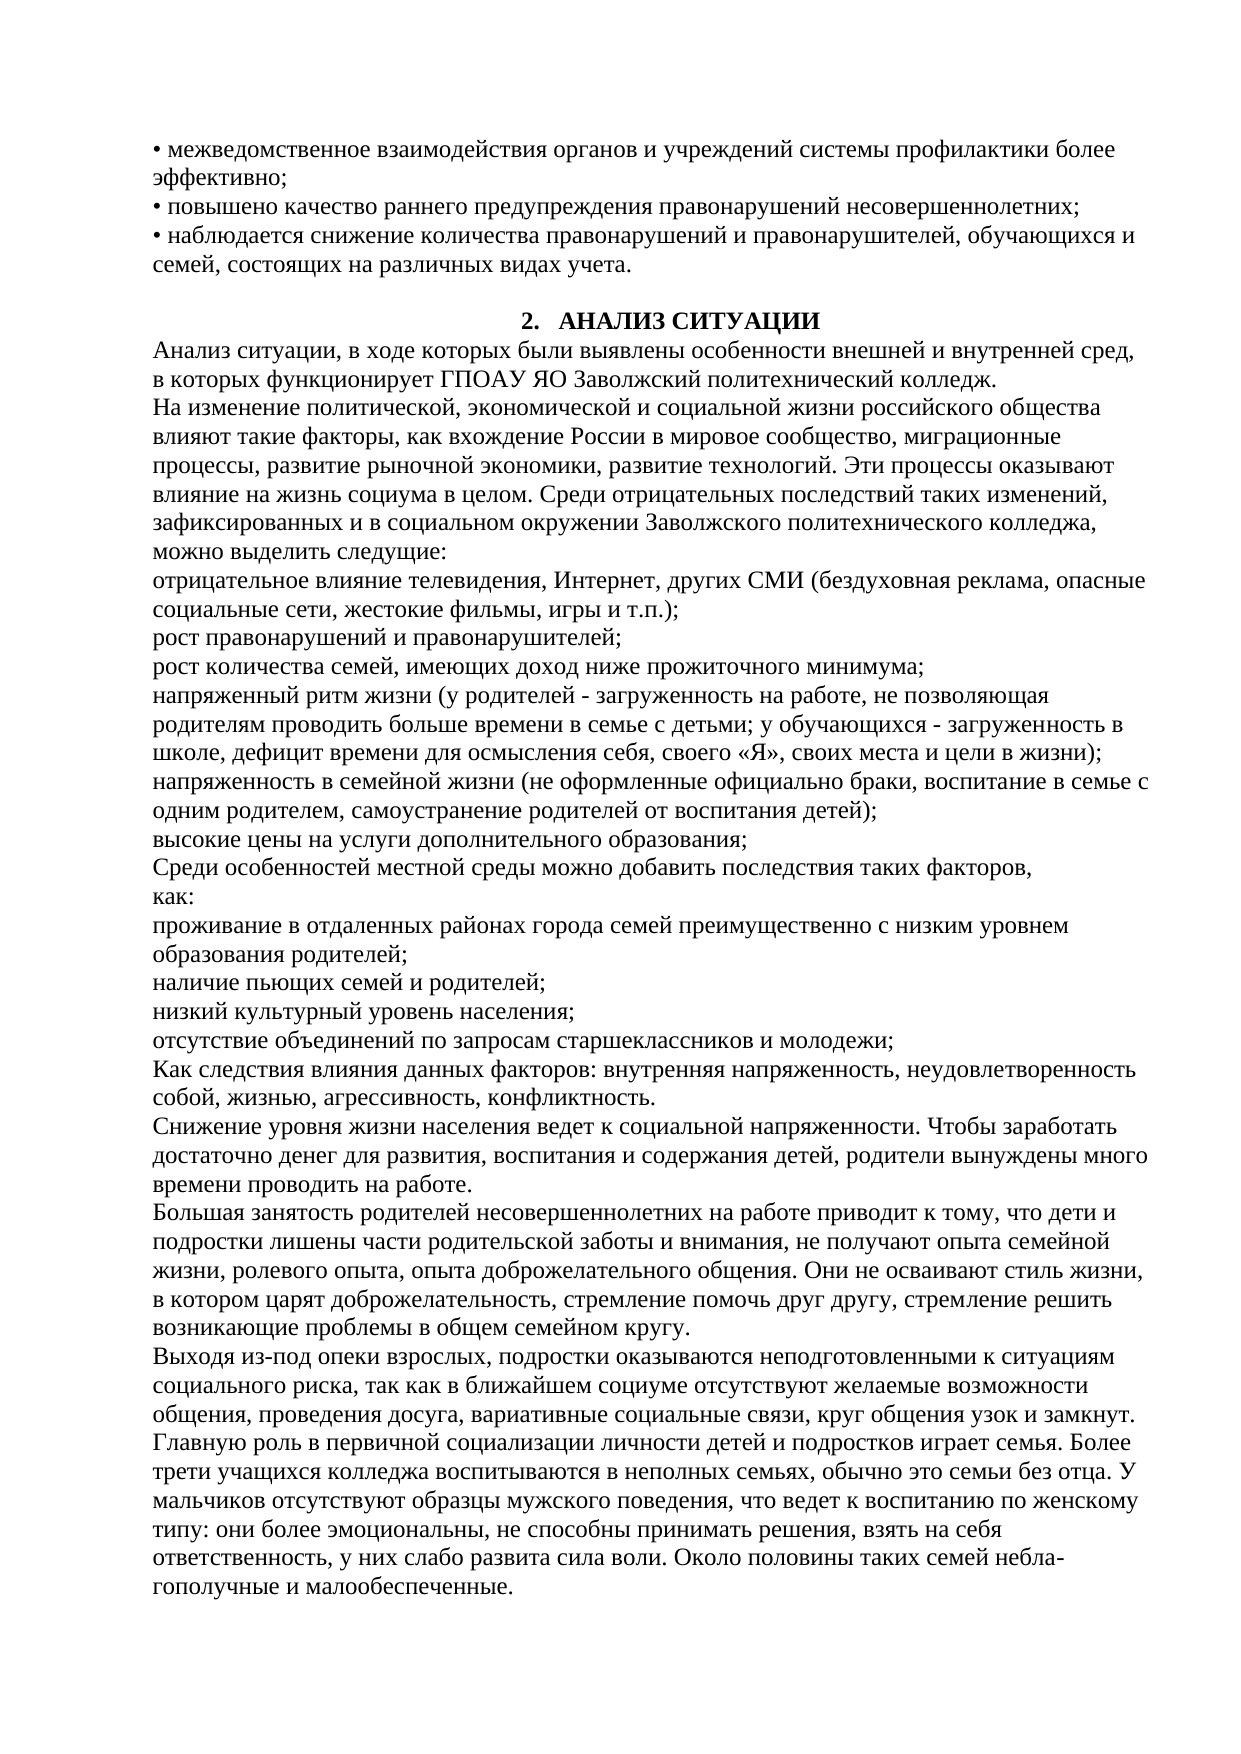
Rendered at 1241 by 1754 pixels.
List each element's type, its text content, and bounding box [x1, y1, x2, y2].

text отсутствие объединений по запросам старшеклассников и молодежи; [152, 1025, 1151, 1054]
text рост количества семей, имеющих доход ниже прожиточного минимума; [152, 651, 1151, 680]
text Выходя из-под опеки взрослых, подростки оказываются неподготовленными к ситуациям социального риска, так как в ближайшем социуме отсутствуют желаемые возможности общения, проведения досуга, вариативные социальные связи, круг общения узок и замкнут. [152, 1341, 1151, 1427]
text отрицательное влияние телевидения, Интернет, других СМИ (бездуховная реклама, опасные социальные сети, жестокие фильмы, игры и т.п.); [152, 565, 1151, 622]
list АНАЛИЗ СИТУАЦИИ [190, 306, 1151, 335]
text напряженность в семейной жизни (не оформленные официально браки, воспитание в семье с одним родителем, самоустранение родителей от воспитания детей); [152, 766, 1151, 824]
text Снижение уровня жизни населения ведет к социальной напряженности. Чтобы заработать достаточно денег для развития, воспитания и содержания детей, родители вынуждены много времени проводить на работе. [152, 1111, 1151, 1197]
text • наблюдается снижение количества правонарушений и правонарушителей, обучающихся и семей, состоящих на различных видах учета. [152, 220, 1151, 277]
text Главную роль в первичной социализации личности детей и подростков играет семья. Более трети учащихся колледжа воспитываются в неполных семьях, обычно это семьи без отца. У мальчиков отсутствуют образцы мужского поведения, что ведет к воспитанию по женскому типу: они более эмоциональны, не способны принимать решения, взять на себя ответственность, у них слабо развита сила воли. Около половины таких семей неблагополучные и малообеспеченные. [152, 1427, 1151, 1600]
text Среди особенностей местной среды можно добавить последствия таких факторов, [152, 852, 1151, 881]
text напряженный ритм жизни (у родителей - загруженность на работе, не позволяющая родителям проводить больше времени в семье с детьми; у обучающихся - загруженность в школе, дефицит времени для осмысления себя, своего «Я», своих места и цели в жизни); [152, 680, 1151, 766]
text Как следствия влияния данных факторов: внутренняя напряженность, неудовлетворенность собой, жизнью, агрессивность, конфликтность. [152, 1054, 1151, 1111]
text Большая занятость родителей несовершеннолетних на работе приводит к тому, что дети и подростки лишены части родительской заботы и внимания, не получают опыта семейной жизни, ролевого опыта, опыта доброжелательного общения. Они не осваивают стиль жизни, в котором царят доброжелательность, стремление помочь друг другу, стремление решить возникающие проблемы в общем семейном кругу. [152, 1197, 1151, 1341]
text • межведомственное взаимодействия органов и учреждений системы профилактики более эффективно; [152, 134, 1151, 191]
text проживание в отдаленных районах города семей преимущественно с низким уровнем образования родителей; [152, 910, 1151, 967]
text Анализ ситуации, в ходе которых были выявлены особенности внешней и внутренней сред, в которых функционирует ГПОАУ ЯО Заволжский политехнический колледж. [152, 335, 1151, 392]
text рост правонарушений и правонарушителей; [152, 622, 1151, 651]
text На изменение политической, экономической и социальной жизни российского общества влияют такие факторы, как вхождение России в мировое сообщество, миграционные процессы, развитие рыночной экономики, развитие технологий. Эти процессы оказывают влияние на жизнь социума в целом. Среди отрицательных последствий таких изменений, зафиксированных и в социальном окружении Заволжского политехнического колледжа, можно выделить следущие: [152, 392, 1151, 565]
text низкий культурный уровень населения; [152, 996, 1151, 1025]
text • повышено качество раннего предупреждения правонарушений несовершеннолетних; [152, 191, 1151, 220]
text как: [152, 881, 1151, 910]
text наличие пьющих семей и родителей; [152, 967, 1151, 996]
text высокие цены на услуги дополнительного образования; [152, 824, 1151, 852]
